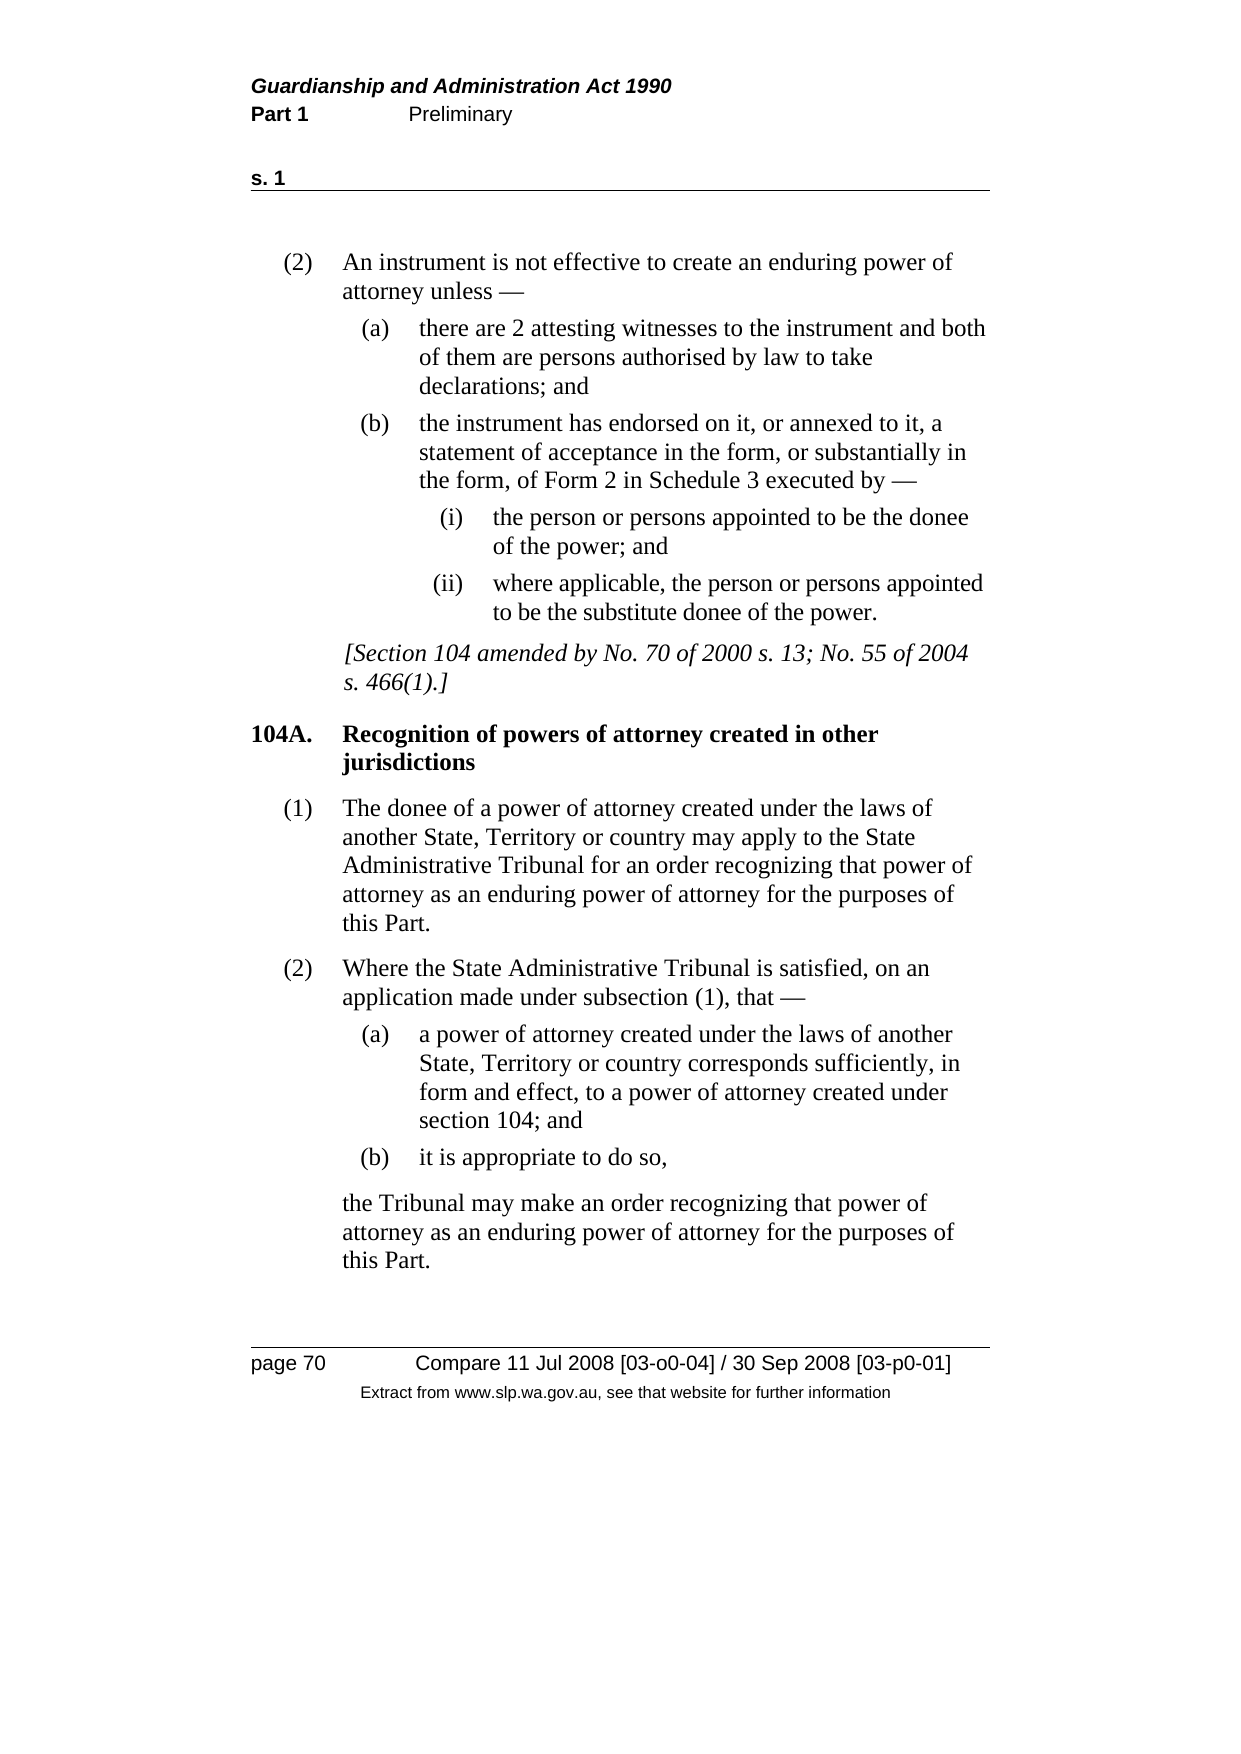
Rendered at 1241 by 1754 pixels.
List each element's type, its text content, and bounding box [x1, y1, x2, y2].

text (2) Where the State Administrative Tribunal is satisfied, on an application made under subsection (1), that — [251, 953, 990, 1011]
text the Tribunal may make an order recognizing that power of attorney as an enduring power of attorney for the purposes of this Part. [251, 1188, 990, 1274]
text [Section 104 amended by No. 70 of 2000 s. 13; No. 55 of 2004 s. 466(1).] [251, 638, 990, 696]
text (a) a power of attorney created under the laws of another State, Territory or country corresponds sufficiently, in form and effect, to a power of attorney created under section 104; and [251, 1019, 990, 1134]
text (a) there are 2 attesting witnesses to the instrument and both of them are persons authorised by law to take declarations; and [251, 313, 990, 399]
text (b) the instrument has endorsed on it, or annexed to it, a statement of acceptance in the form, or substantially in the form, of Form 2 in Schedule 3 executed by — [251, 408, 990, 494]
text (1) The donee of a power of attorney created under the laws of another State, Territory or country may apply to the State Administrative Tribunal for an order recognizing that power of attorney as an enduring power of attorney for the purposes of this Part. [251, 793, 990, 937]
text (b) it is appropriate to do so, [251, 1142, 990, 1171]
text (ii) where applicable, the person or persons appointed to be the substitute donee of the power. [251, 568, 990, 626]
text (2) An instrument is not effective to create an enduring power of attorney unless — [251, 247, 990, 305]
text (i) the person or persons appointed to be the donee of the power; and [251, 502, 990, 560]
subtitle 104A. Recognition of powers of attorney created in other jurisdictions [251, 719, 990, 776]
